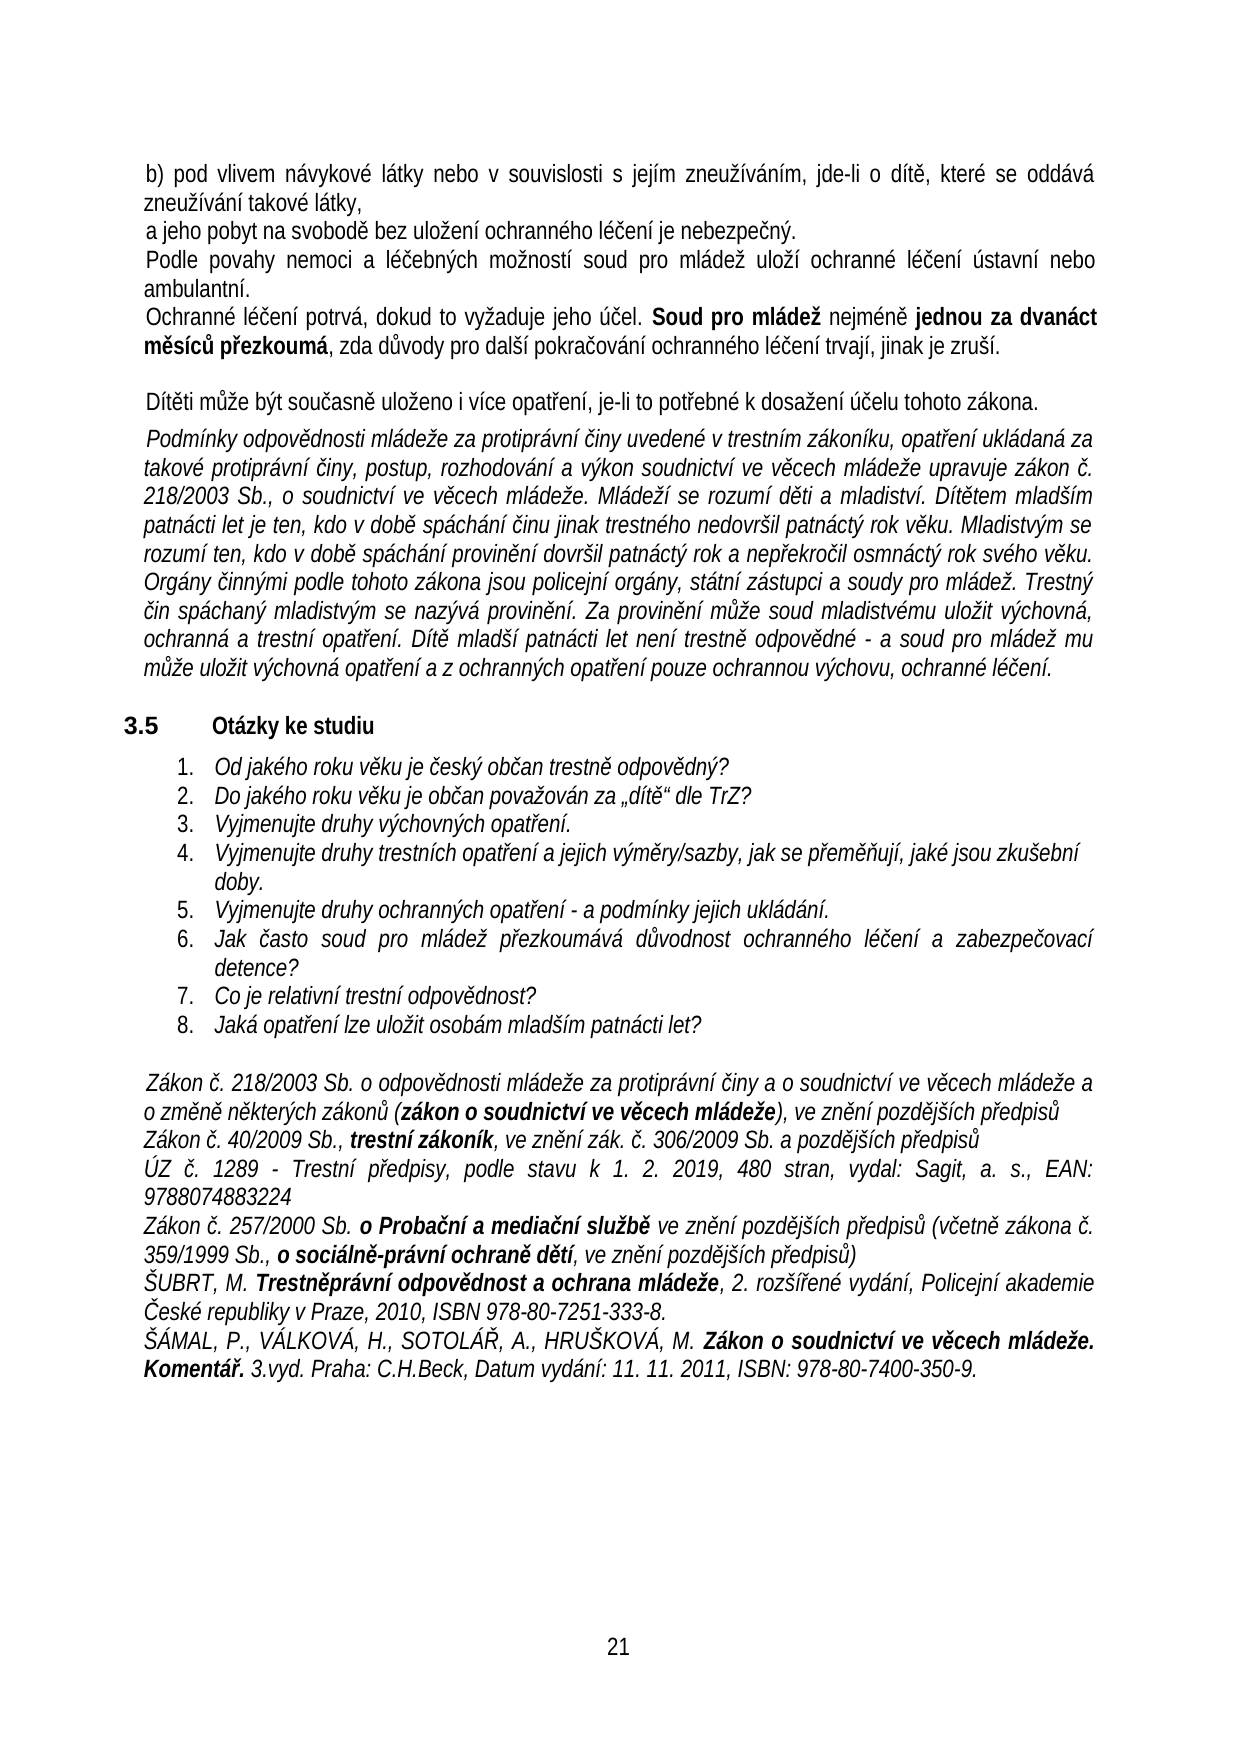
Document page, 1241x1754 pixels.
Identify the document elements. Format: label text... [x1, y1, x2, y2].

list Co je relativní trestní odpovědnost? [177, 981, 1097, 1010]
text Zákon č. 218/2003 Sb. o odpovědnosti mládeže za protiprávní činy a o soudnictví ve věcech mládeže a o změně některých zákonů (zákon o soudnictví ve věcech mládeže), ve znění pozdějších předpisů [143, 1068, 1097, 1125]
text a jeho pobyt na svobodě bez uložení ochranného léčení je nebezpečný. [143, 216, 1097, 245]
text Dítěti může být současně uloženo i více opatření, je-li to potřebné k dosažení účelu tohoto zákona. [143, 387, 1097, 415]
list Od jakého roku věku je český občan trestně odpovědný? [177, 752, 1097, 781]
text ŠÁMAL, P., VÁLKOVÁ, H., SOTOLÁŘ, A., HRUŠKOVÁ, M. Zákon o soudnictví ve věcech mládeže. Komentář. 3.vyd. Praha: C.H.Beck, Datum vydání: 11. 11. 2011, ISBN: 978-80-7400-350-9. [143, 1326, 1097, 1383]
text ÚZ č. 1289 - Trestní předpisy, podle stavu k 1. 2. 2019, 480 stran, vydal: Sagit, a. s., EAN: 9788074883224 [143, 1154, 1097, 1211]
text b) pod vlivem návykové látky nebo v souvislosti s jejím zneužíváním, jde-li o dítě, které se oddává zneužívání takové látky, [143, 159, 1097, 216]
list Vyjmenujte druhy výchovných opatření. [177, 809, 1097, 838]
list Vyjmenujte druhy trestních opatření a jejich výměry/sazby, jak se přeměňují, jaké jsou zkušební doby. [177, 838, 1097, 895]
text ŠUBRT, M. Trestněprávní odpovědnost a ochrana mládeže, 2. rozšířené vydání, Policejní akademie České republiky v Praze, 2010, ISBN 978-80-7251-333-8. [143, 1268, 1097, 1326]
list Otázky ke studiu [123, 711, 1097, 740]
list Jak často soud pro mládež přezkoumává důvodnost ochranného léčení a zabezpečovací detence? [177, 924, 1097, 981]
list Jaká opatření lze uložit osobám mladším patnácti let? [177, 1010, 1097, 1039]
text Zákon č. 257/2000 Sb. o Probační a mediační službě ve znění pozdějších předpisů (včetně zákona č. 359/1999 Sb., o sociálně-právní ochraně dětí, ve znění pozdějších předpisů) [143, 1211, 1097, 1268]
text Zákon č. 40/2009 Sb., trestní zákoník, ve znění zák. č. 306/2009 Sb. a pozdějších předpisů [143, 1125, 1097, 1154]
list Do jakého roku věku je občan považován za „dítě“ dle TrZ? [177, 781, 1097, 809]
text Podle povahy nemoci a léčebných možností soud pro mládež uloží ochranné léčení ústavní nebo ambulantní. [143, 245, 1097, 302]
text Ochranné léčení potrvá, dokud to vyžaduje jeho účel. Soud pro mládež nejméně jednou za dvanáct měsíců přezkoumá, zda důvody pro další pokračování ochranného léčení trvají, jinak je zruší. [143, 302, 1097, 359]
list Vyjmenujte druhy ochranných opatření - a podmínky jejich ukládání. [177, 895, 1097, 924]
text Podmínky odpovědnosti mládeže za protiprávní činy uvedené v trestním zákoníku, opatření ukládaná za takové protiprávní činy, postup, rozhodování a výkon soudnictví ve věcech mládeže upravuje zákon č. 218/2003 Sb., o soudnictví ve věcech mládeže. Mládeží se rozumí děti a mladiství. Dítětem mladším patnácti let je ten, kdo v době spáchání činu jinak trestného nedovršil patnáctý rok věku. Mladistvým se rozumí ten, kdo v době spáchání provinění dovršil patnáctý rok a nepřekročil osmnáctý rok svého věku. Orgány činnými podle tohoto zákona jsou policejní orgány, státní zástupci a soudy pro mládež. Trestný čin spáchaný mladistvým se nazývá provinění. Za provinění může soud mladistvému uložit výchovná, ochranná a trestní opatření. Dítě mladší patnácti let není trestně odpovědné - a soud pro mládež mu může uložit výchovná opatření a z ochranných opatření pouze ochrannou výchovu, ochranné léčení. [143, 424, 1097, 682]
